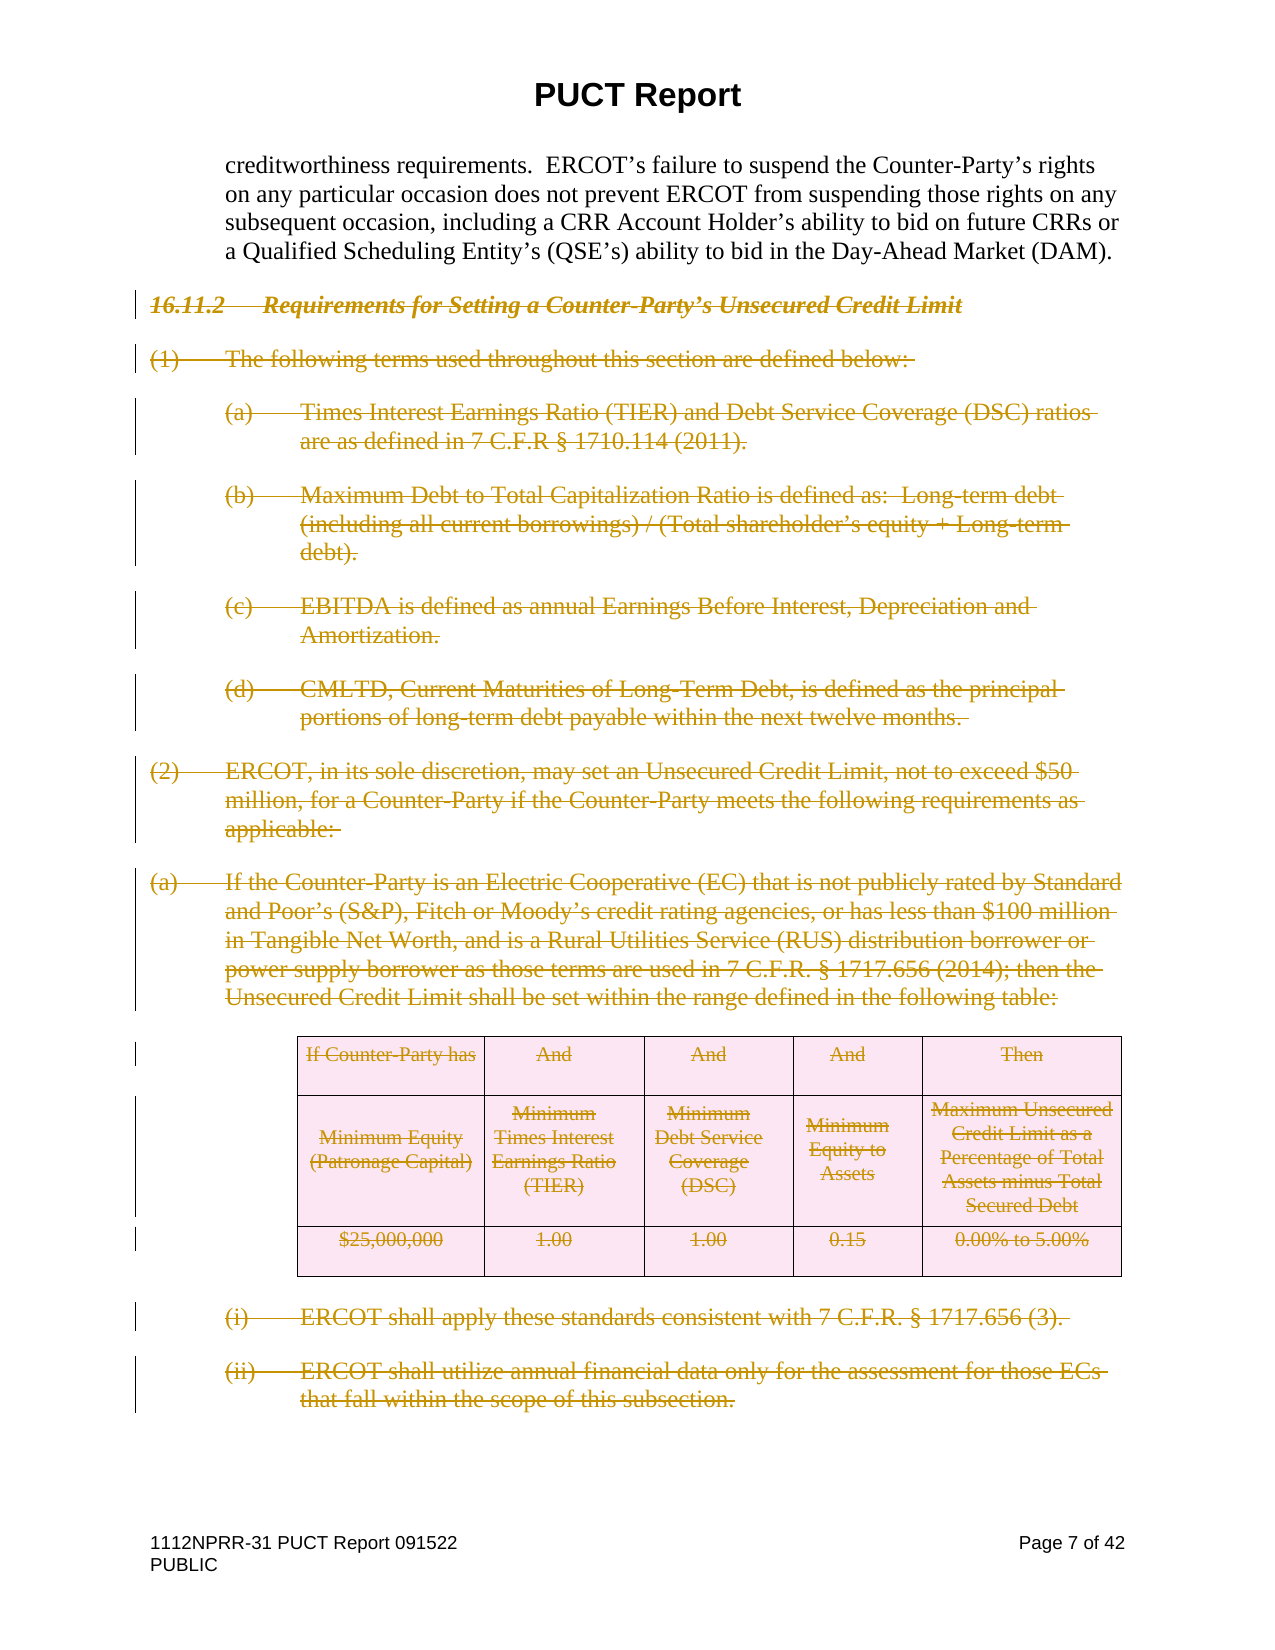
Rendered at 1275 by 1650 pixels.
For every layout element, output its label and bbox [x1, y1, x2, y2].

text [150, 150, 1125, 265]
